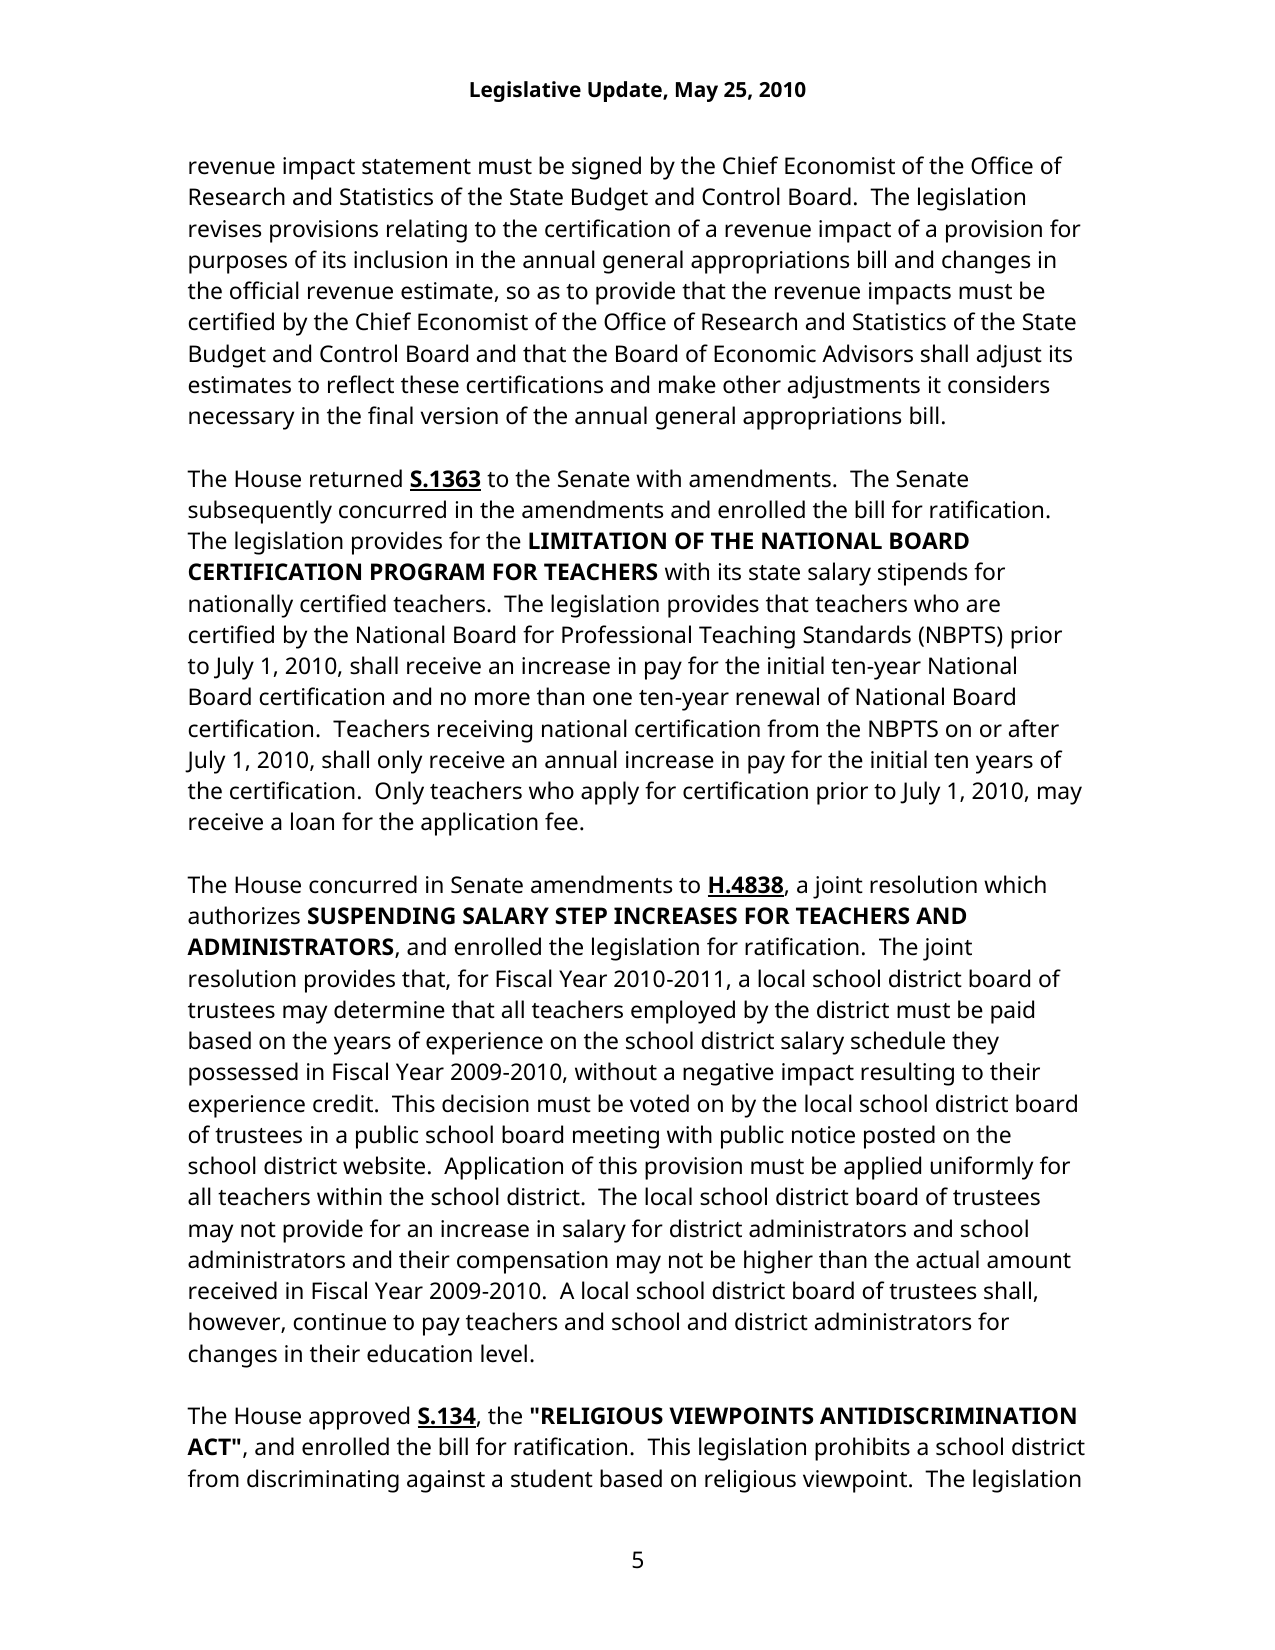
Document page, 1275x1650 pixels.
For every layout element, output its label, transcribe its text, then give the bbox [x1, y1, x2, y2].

text The House returned S.1363 to the Senate with amendments. The Senate subsequently concurred in the amendments and enrolled the bill for ratification. The legislation provides for the LIMITATION OF THE NATIONAL BOARD CERTIFICATION PROGRAM FOR TEACHERS with its state salary stipends for nationally certified teachers. The legislation provides that teachers who are certified by the National Board for Professional Teaching Standards (NBPTS) prior to July 1, 2010, shall receive an increase in pay for the initial ten-year National Board certification and no more than one ten-year renewal of National Board certification. Teachers receiving national certification from the NBPTS on or after July 1, 2010, shall only receive an annual increase in pay for the initial ten years of the certification. Only teachers who apply for certification prior to July 1, 2010, may receive a loan for the application fee. [187, 462, 1087, 837]
text The House concurred in Senate amendments to H.4838, a joint resolution which authorizes SUSPENDING SALARY STEP INCREASES FOR TEACHERS AND ADMINISTRATORS, and enrolled the legislation for ratification. The joint resolution provides that, for Fiscal Year 2010-2011, a local school district board of trustees may determine that all teachers employed by the district must be paid based on the years of experience on the school district salary schedule they possessed in Fiscal Year 2009-2010, without a negative impact resulting to their experience credit. This decision must be voted on by the local school district board of trustees in a public school board meeting with public notice posted on the school district website. Application of this provision must be applied uniformly for all teachers within the school district. The local school district board of trustees may not provide for an increase in salary for district administrators and school administrators and their compensation may not be higher than the actual amount received in Fiscal Year 2009-2010. A local school district board of trustees shall, however, continue to pay teachers and school and district administrators for changes in their education level. [187, 869, 1087, 1369]
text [187, 1400, 1087, 1494]
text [187, 150, 1087, 431]
